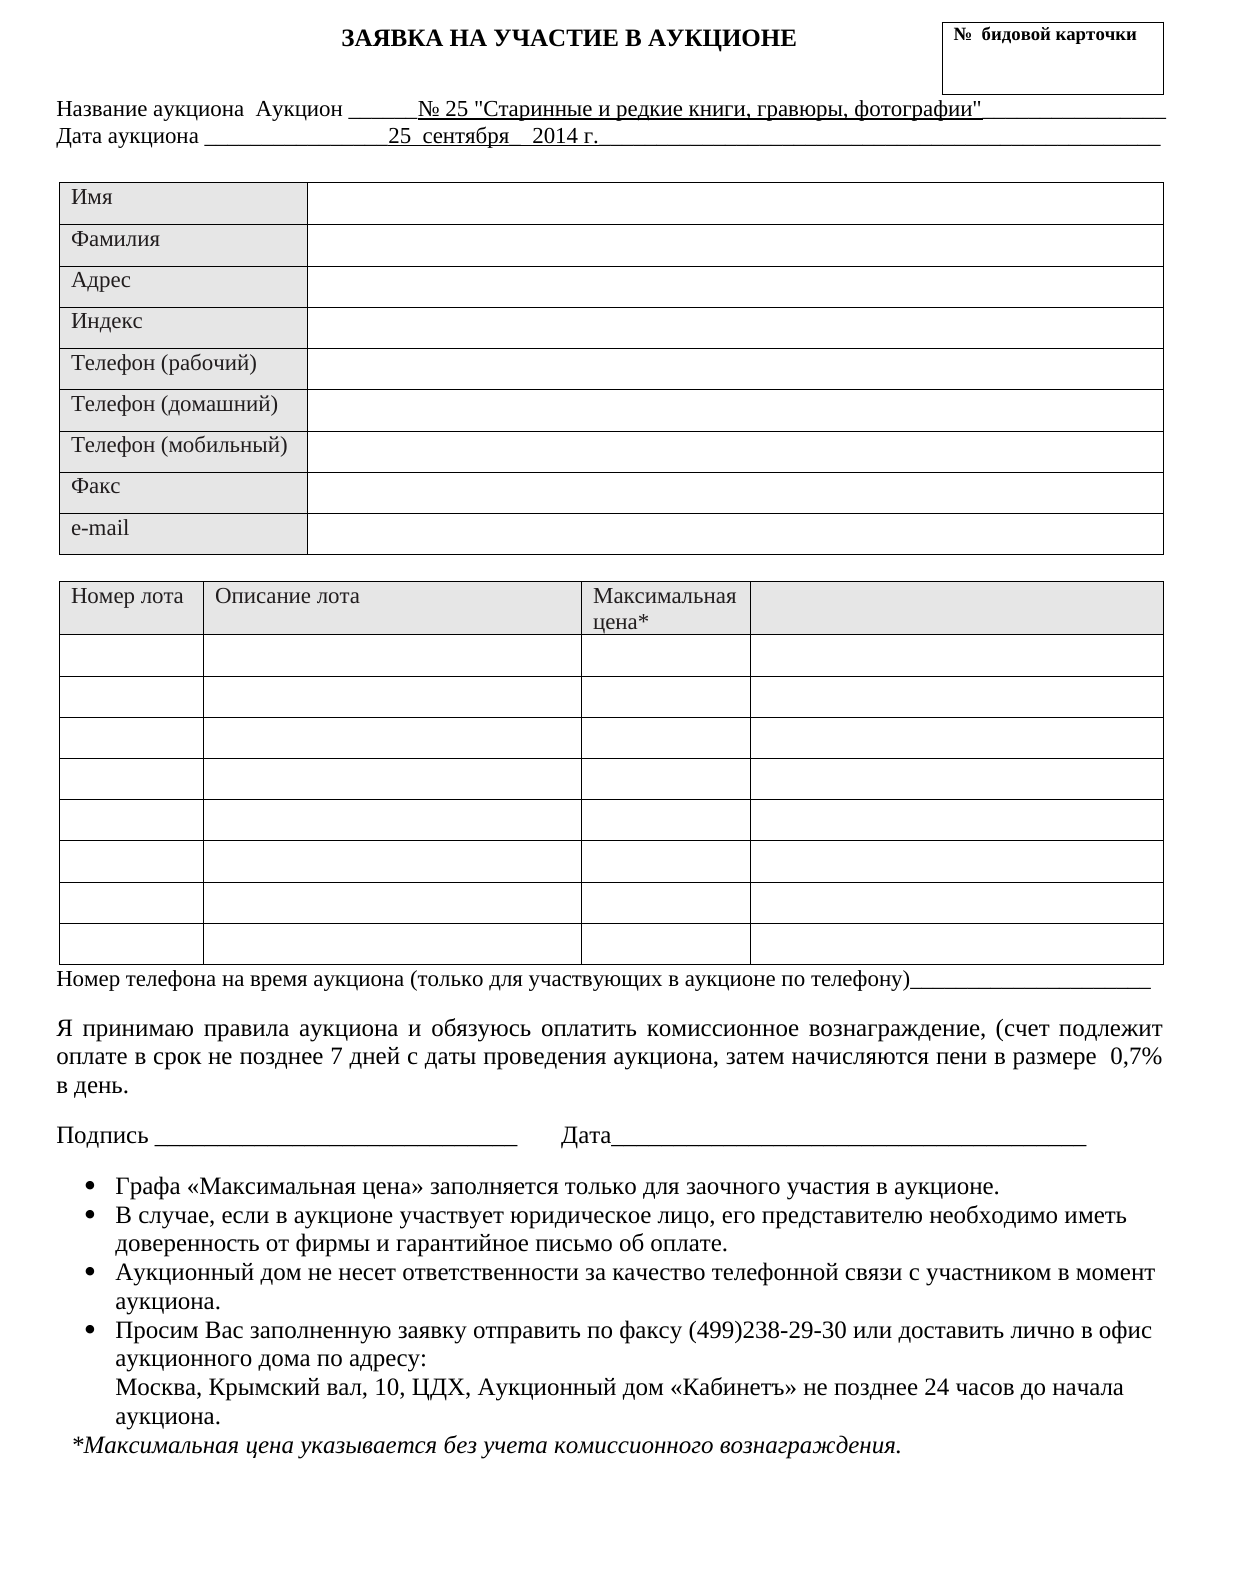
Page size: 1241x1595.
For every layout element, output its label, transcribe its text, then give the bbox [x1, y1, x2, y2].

list В случае, если в аукционе участвует юридическое лицо, его представителю необходимо иметь доверенность от фирмы и гарантийное письмо об оплате. [86, 1200, 1182, 1257]
table_cell [60, 924, 203, 964]
text Название аукциона Аукцион ______№ 25 "Старинные и редкие книги, гравюры, фотографии"________________ [56, 95, 1223, 122]
table_cell [204, 759, 581, 799]
table_cell [751, 759, 1163, 799]
table_cell [308, 432, 1163, 472]
table_cell [582, 635, 750, 676]
table_cell e-mail [60, 514, 307, 554]
table_cell [582, 924, 750, 964]
list Просим Вас заполненную заявку отправить по факсу (499)238-29-30 или доставить лично в офис аукционного дома по адресу: [86, 1315, 1182, 1372]
table_cell [751, 635, 1163, 676]
table_cell [751, 883, 1163, 923]
table_cell [308, 267, 1163, 307]
table_cell [582, 883, 750, 923]
table_cell [204, 635, 581, 676]
list Аукционный дом не несет ответственности за качество телефонной связи с участником в момент аукциона. [86, 1257, 1182, 1315]
table_cell [582, 800, 750, 840]
table_cell [204, 800, 581, 840]
table_header Описание лота [204, 582, 581, 634]
table_cell [204, 841, 581, 882]
table_cell [308, 349, 1163, 389]
table_cell [204, 677, 581, 717]
table_cell [582, 677, 750, 717]
table_cell [60, 635, 203, 676]
table_cell [308, 390, 1163, 431]
table_cell Телефон (рабочий) [60, 349, 307, 389]
table_cell [60, 800, 203, 840]
table_cell [751, 841, 1163, 882]
table_cell [204, 718, 581, 758]
table_header [308, 183, 1163, 224]
table_cell [60, 841, 203, 882]
table_cell [204, 883, 581, 923]
table_cell [582, 718, 750, 758]
table_cell [60, 759, 203, 799]
text Москва, Крымский вал, 10, ЦДХ, Аукционный дом «Кабинетъ» не позднее 24 часов до начала аукциона. [115, 1372, 1182, 1430]
table_cell [751, 677, 1163, 717]
table_header Номер лота [60, 582, 203, 634]
table_cell [60, 718, 203, 758]
table_header [751, 582, 1163, 634]
table_cell Индекс [60, 308, 307, 348]
table_cell [582, 841, 750, 882]
table_cell [308, 514, 1163, 554]
table_header Максимальная цена* [582, 582, 750, 634]
table_cell Адрес [60, 267, 307, 307]
table_cell [60, 883, 203, 923]
table_cell [204, 924, 581, 964]
table_cell Телефон (домашний) [60, 390, 307, 431]
table_cell [751, 800, 1163, 840]
text *Максимальная цена указывается без учета комиссионного вознаграждения. [71, 1430, 1208, 1458]
table_cell [308, 225, 1163, 266]
table_cell [751, 924, 1163, 964]
text Номер телефона на время аукциона (только для участвующих в аукционе по телефону)_____________________ [56, 965, 1163, 991]
table_cell [308, 308, 1163, 348]
table_header № бидовой карточки [943, 23, 1163, 94]
text Подпись _____________________________ Дата______________________________________ [56, 1121, 1104, 1149]
table_header Имя [60, 183, 307, 224]
table_cell Фамилия [60, 225, 307, 266]
table_cell Телефон (мобильный) [60, 432, 307, 472]
text Я принимаю правила аукциона и обязуюсь оплатить комиссионное вознаграждение, (счет подлежит оплате в срок не позднее 7 дней с даты проведения аукциона, затем начисляются пени в размере 0,7% в день. [56, 1013, 1163, 1099]
table_cell Факс [60, 473, 307, 513]
list Графа «Максимальная цена» заполняется только для заочного участия в аукционе. [86, 1171, 1104, 1200]
table_cell [582, 759, 750, 799]
table_header ЗАЯВКА НА УЧАСТИЕ В АУКЦИОНЕ [196, 22, 942, 94]
text Дата аукциона ________________25 сентября_ 2014 г._________________________________________________ [56, 122, 1182, 148]
table_cell [308, 473, 1163, 513]
table_cell [60, 677, 203, 717]
table_cell [751, 718, 1163, 758]
